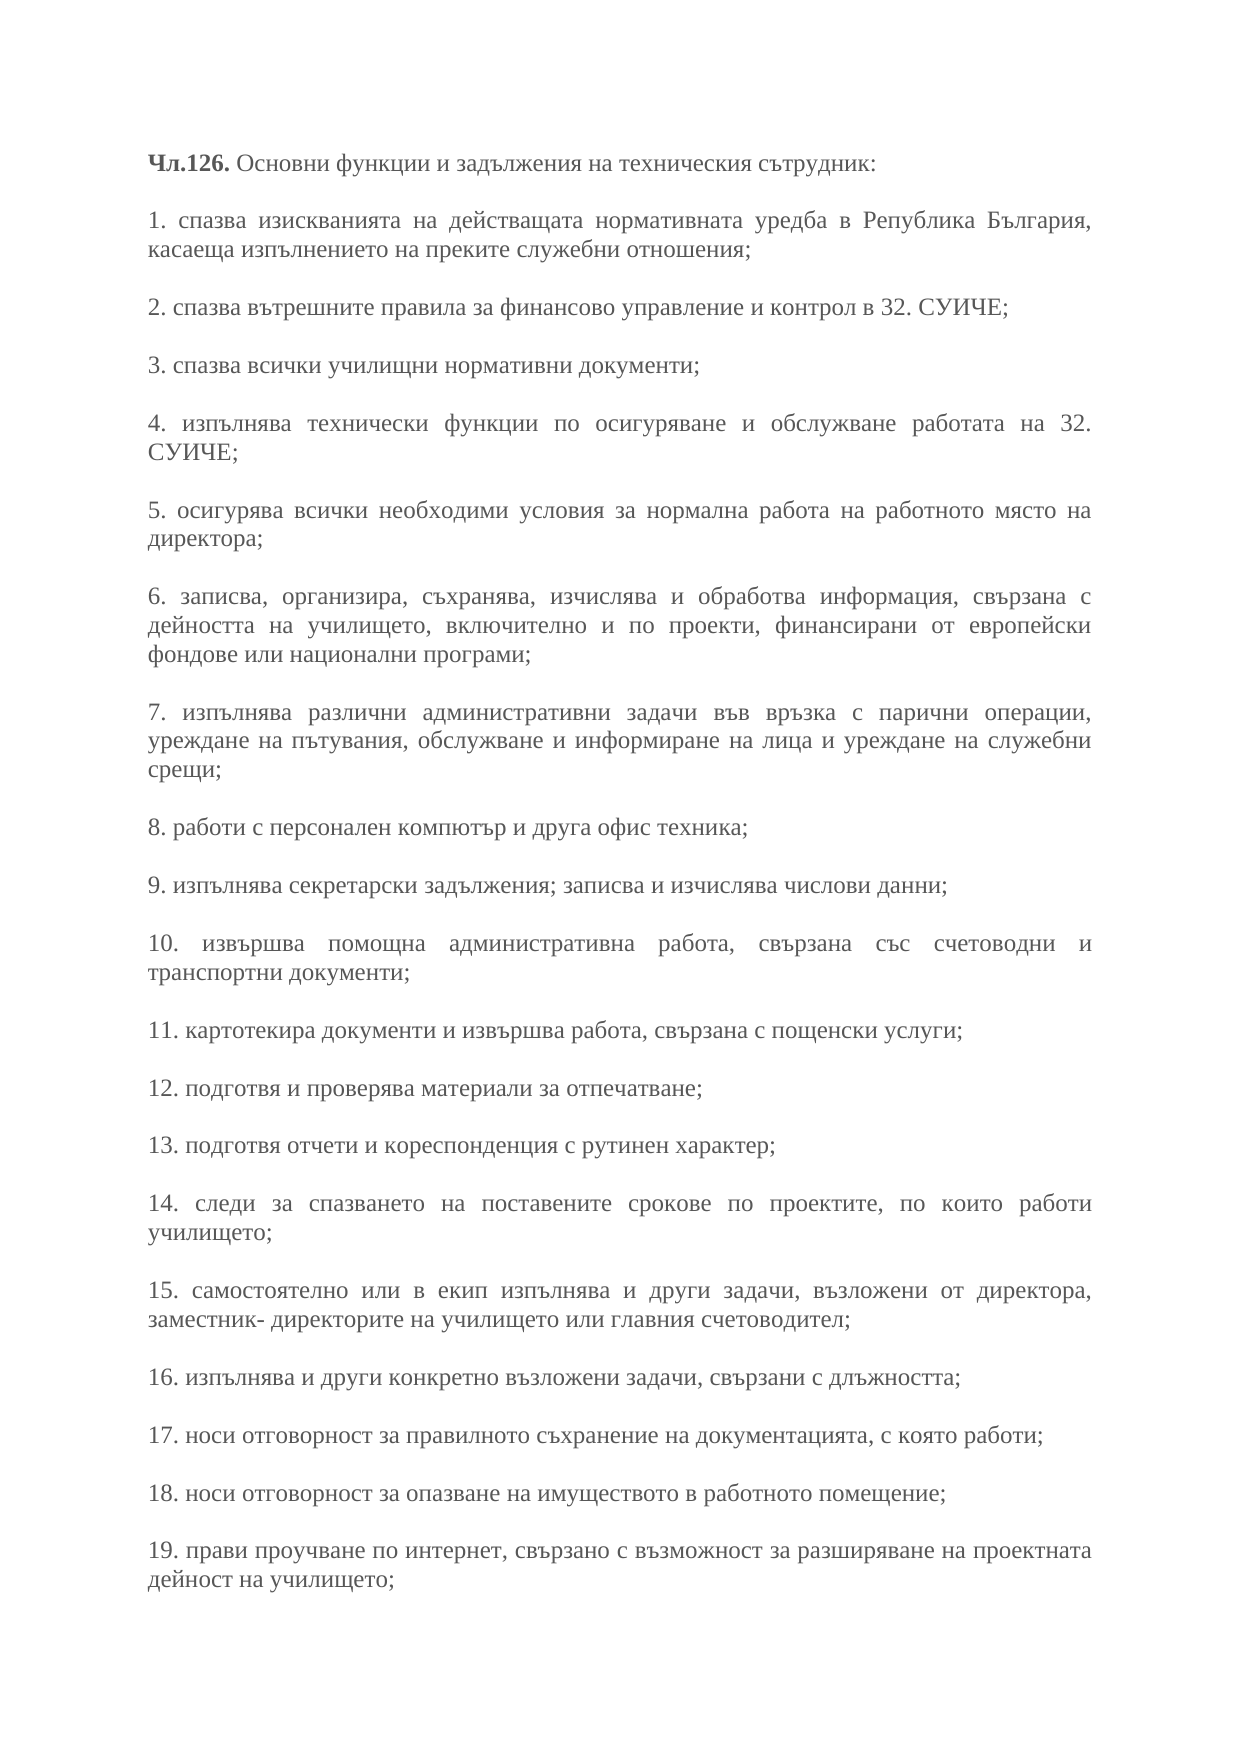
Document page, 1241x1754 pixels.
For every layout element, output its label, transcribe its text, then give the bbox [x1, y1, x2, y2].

text 1. спазва изискванията на действащата нормативната уредба в Република България, касаеща изпълнението на преките служебни отношения; [148, 206, 1093, 263]
text 14. следи за спазването на поставените срокове по проектите, по които работи училището; [148, 1188, 1093, 1246]
text 3. спазва всички училищни нормативни документи; [148, 350, 1093, 379]
text 7. изпълнява различни административни задачи във връзка с парични операции, уреждане на пътувания, обслужване и информиране на лица и уреждане на служебни срещи; [148, 697, 1093, 783]
text 13. подготвя отчети и кореспонденция с рутинен характер; [148, 1131, 1093, 1159]
text 19. прави проучване по интернет, свързано с възможност за разширяване на проектната дейност на училището; [148, 1536, 1093, 1593]
text 6. записва, организира, съхранява, изчислява и обработва информация, свързана с дейността на училището, включително и по проекти, финансирани от европейски фондове или национални програми; [148, 581, 1093, 668]
text 8. работи с персонален компютър и друга офис техника; [148, 812, 1093, 841]
text 9. изпълнява секретарски задължения; записва и изчислява числови данни; [148, 870, 1093, 899]
text 16. изпълнява и други конкретно възложени задачи, свързани с длъжността; [148, 1362, 1093, 1391]
text Чл.126. Основни функции и задължения на техническия сътрудник: [148, 148, 1093, 176]
text 2. спазва вътрешните правила за финансово управление и контрол в 32. СУИЧЕ; [148, 292, 1093, 321]
text 10. извършва помощна административна работа, свързана със счетоводни и транспортни документи; [148, 928, 1093, 986]
text 18. носи отговорност за опазване на имуществото в работното помещение; [148, 1478, 1093, 1506]
text 15. самостоятелно или в екип изпълнява и други задачи, възложени от директора, заместник- директорите на училището или главния счетоводител; [148, 1275, 1093, 1333]
text 12. подготвя и проверява материали за отпечатване; [148, 1073, 1093, 1101]
text 5. осигурява всички необходими условия за нормална работа на работното място на директора; [148, 495, 1093, 552]
text 4. изпълнява технически функции по осигуряване и обслужване работата на 32. СУИЧЕ; [148, 408, 1093, 466]
text 11. картотекира документи и извършва работа, свързана с пощенски услуги; [148, 1015, 1093, 1043]
text 17. носи отговорност за правилното съхранение на документацията, с която работи; [148, 1420, 1093, 1448]
